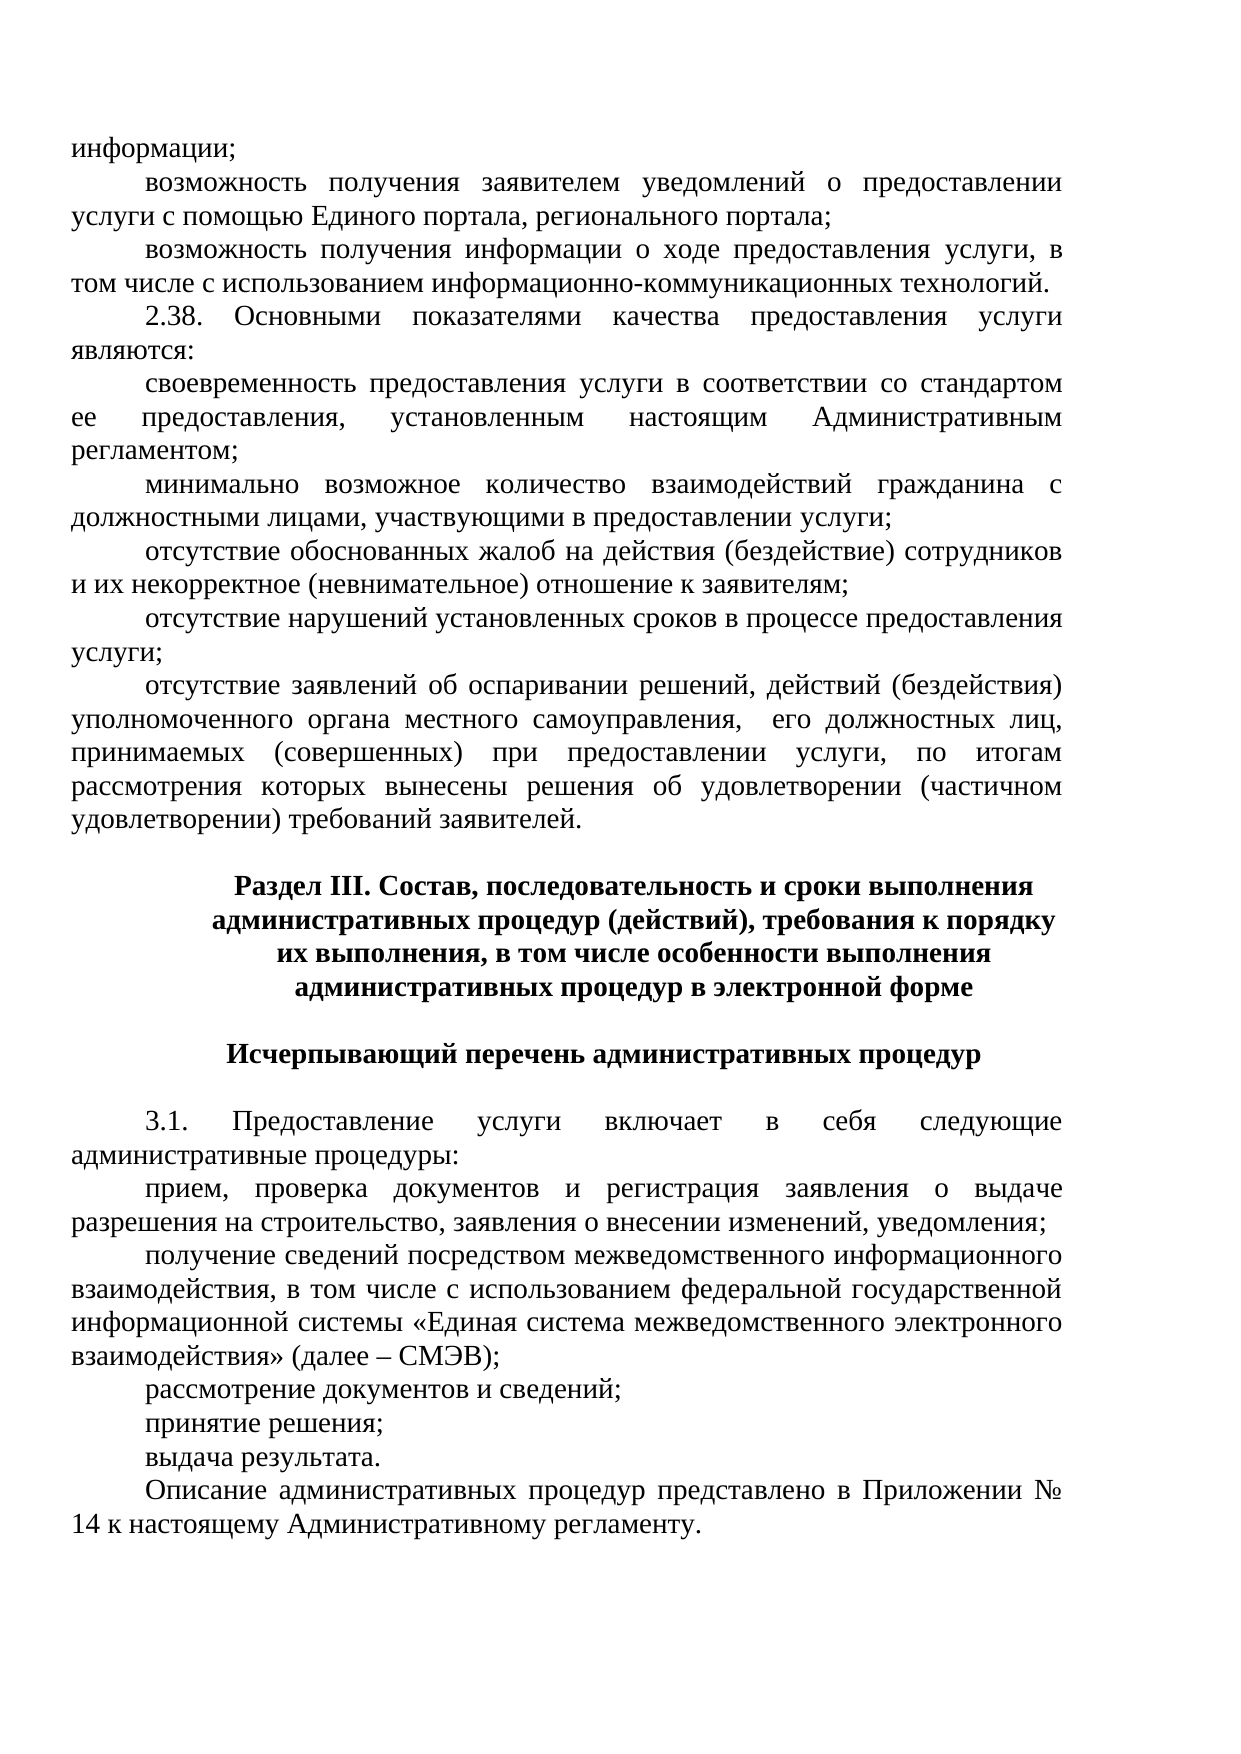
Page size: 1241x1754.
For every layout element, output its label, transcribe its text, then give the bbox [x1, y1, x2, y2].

text принятие решения; [71, 1405, 1063, 1439]
text возможность получения заявителем уведомлений о предоставлении услуги с помощью Единого портала, регионального портала; [71, 164, 1063, 231]
text 3.1. Предоставление услуги включает в себя следующие административные процедуры: [71, 1103, 1063, 1170]
text выдача результата. [71, 1439, 1063, 1472]
text Исчерпывающий перечень административных процедур [71, 1036, 1063, 1070]
text своевременность предоставления услуги в соответствии со стандартом ее предоставления, установленным настоящим Административным регламентом; [71, 365, 1063, 466]
text прием, проверка документов и регистрация заявления о выдаче разрешения на строительство, заявления о внесении изменений, уведомления; [71, 1170, 1063, 1237]
text возможность получения информации о ходе предоставления услуги, в том числе с использованием информационно-коммуникационных технологий. [71, 231, 1063, 298]
text отсутствие заявлений об оспаривании решений, действий (бездействия) уполномоченного органа местного самоуправления, его должностных лиц, принимаемых (совершенных) при предоставлении услуги, по итогам рассмотрения которых вынесены решения об удовлетворении (частичном удовлетворении) требований заявителей. [71, 667, 1063, 835]
text рассмотрение документов и сведений; [71, 1372, 1063, 1405]
text 2.38. Основными показателями качества предоставления услуги являются: [71, 298, 1063, 365]
text получение сведений посредством межведомственного информационного взаимодействия, в том числе с использованием федеральной государственной информационной системы «Единая система межведомственного электронного взаимодействия» (далее – СМЭВ); [71, 1237, 1063, 1372]
text Описание административных процедур представлено в Приложении № 14 к настоящему Административному регламенту. [71, 1472, 1063, 1539]
text отсутствие нарушений установленных сроков в процессе предоставления услуги; [71, 600, 1063, 667]
list Раздел III. Состав, последовательность и сроки выполнения административных процедур (действий), требования к порядку их выполнения, в том числе особенности выполнения административных процедур в электронной форме [205, 868, 1063, 1003]
text отсутствие обоснованных жалоб на действия (бездействие) сотрудников и их некорректное (невнимательное) отношение к заявителям; [71, 533, 1063, 600]
text минимально возможное количество взаимодействий гражданина с должностными лицами, участвующими в предоставлении услуги; [71, 466, 1063, 533]
